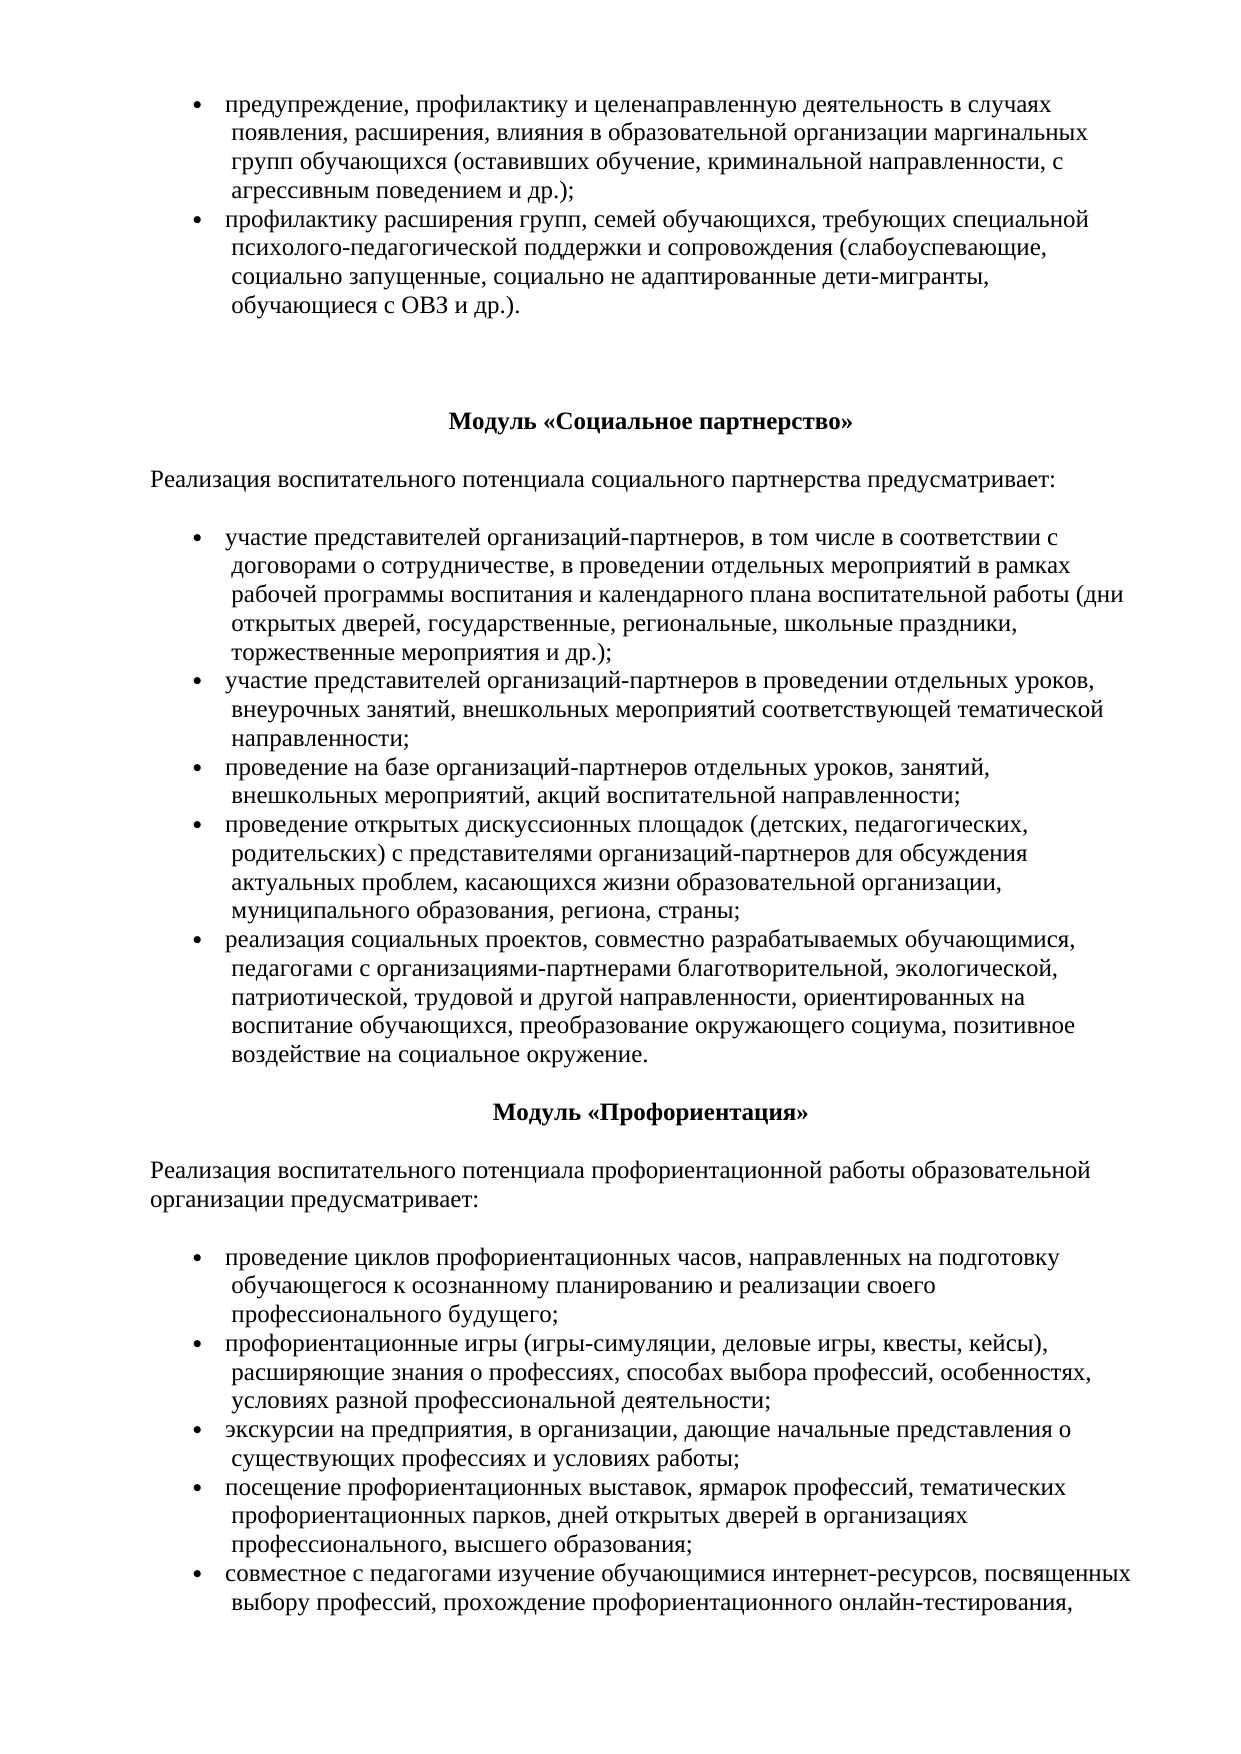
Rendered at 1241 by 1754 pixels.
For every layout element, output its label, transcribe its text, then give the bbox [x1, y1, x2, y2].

list участие представителей организаций-партнеров в проведении отдельных уроков, внеурочных занятий, внешкольных мероприятий соответствующей тематической направленности; [194, 1039, 1133, 1126]
list профилактику расширения групп, семей обучающихся, требующих специальной психолого-педагогической поддержки и сопровождения (слабоуспевающие, социально запущенные, социально не адаптированные дети-мигранты, обучающиеся с ОВЗ и др.). [194, 578, 1133, 693]
list предупреждение, профилактику и целенаправленную деятельность в случаях появления, расширения, влияния в образовательной организации маргинальных групп обучающихся (оставивших обучение, криминальной направленности, с агрессивным поведением и др.); [194, 434, 1133, 549]
list участие представителей организаций-партнеров, в том числе в соответствии с договорами о сотрудничестве, в проведении отдельных мероприятий в рамках рабочей программы воспитания и календарного плана воспитательной работы (дни открытых дверей, государственные, региональные, школьные праздники, торжественные мероприятия и др.); [194, 896, 1133, 1039]
list проведение на базе организаций-партнеров отдельных уроков, занятий, внешкольных мероприятий, акций воспитательной направленности; [194, 1126, 1133, 1183]
list реализация социальных проектов, совместно разрабатываемых обучающимися, педагогами с организациями-партнерами благотворительной, экологической, патриотической, трудовой и другой направленности, ориентированных на воспитание обучающихся, преобразование окружающего социума, позитивное воздействие на социальное окружение. [194, 1327, 1133, 1471]
text Модуль «Профориентация» [150, 1500, 1152, 1529]
list профилактику правонарушений, девиаций посредством организации деятельности, альтернативной девиантному поведению, – познания (путешествия), испытания себя (походы, спорт), значимого общения, творчества, деятельности (в том числе профессиональной, религиозно-духовной, благотворительной, художественной и др.); [194, 290, 1133, 434]
text Реализация воспитательного потенциала профориентационной работы образовательной организации предусматривает: [150, 1558, 1152, 1616]
list проведение открытых дискуссионных площадок (детских, педагогических, родительских) с представителями организаций-партнеров для обсуждения актуальных проблем, касающихся жизни образовательной организации, муниципального образования, региона, страны; [194, 1183, 1133, 1298]
text Реализация воспитательного потенциала социального партнерства предусматривает: [150, 838, 1152, 867]
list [194, 89, 1133, 204]
text Модуль «Социальное партнерство» [150, 780, 1152, 809]
list организацию превентивной работы с обучающимися со сценариями социально одобряемого поведения, по развитию навыков саморефлексии, самоконтроля, устойчивости к негативным воздействиям, групповому давлению; [194, 204, 1133, 290]
